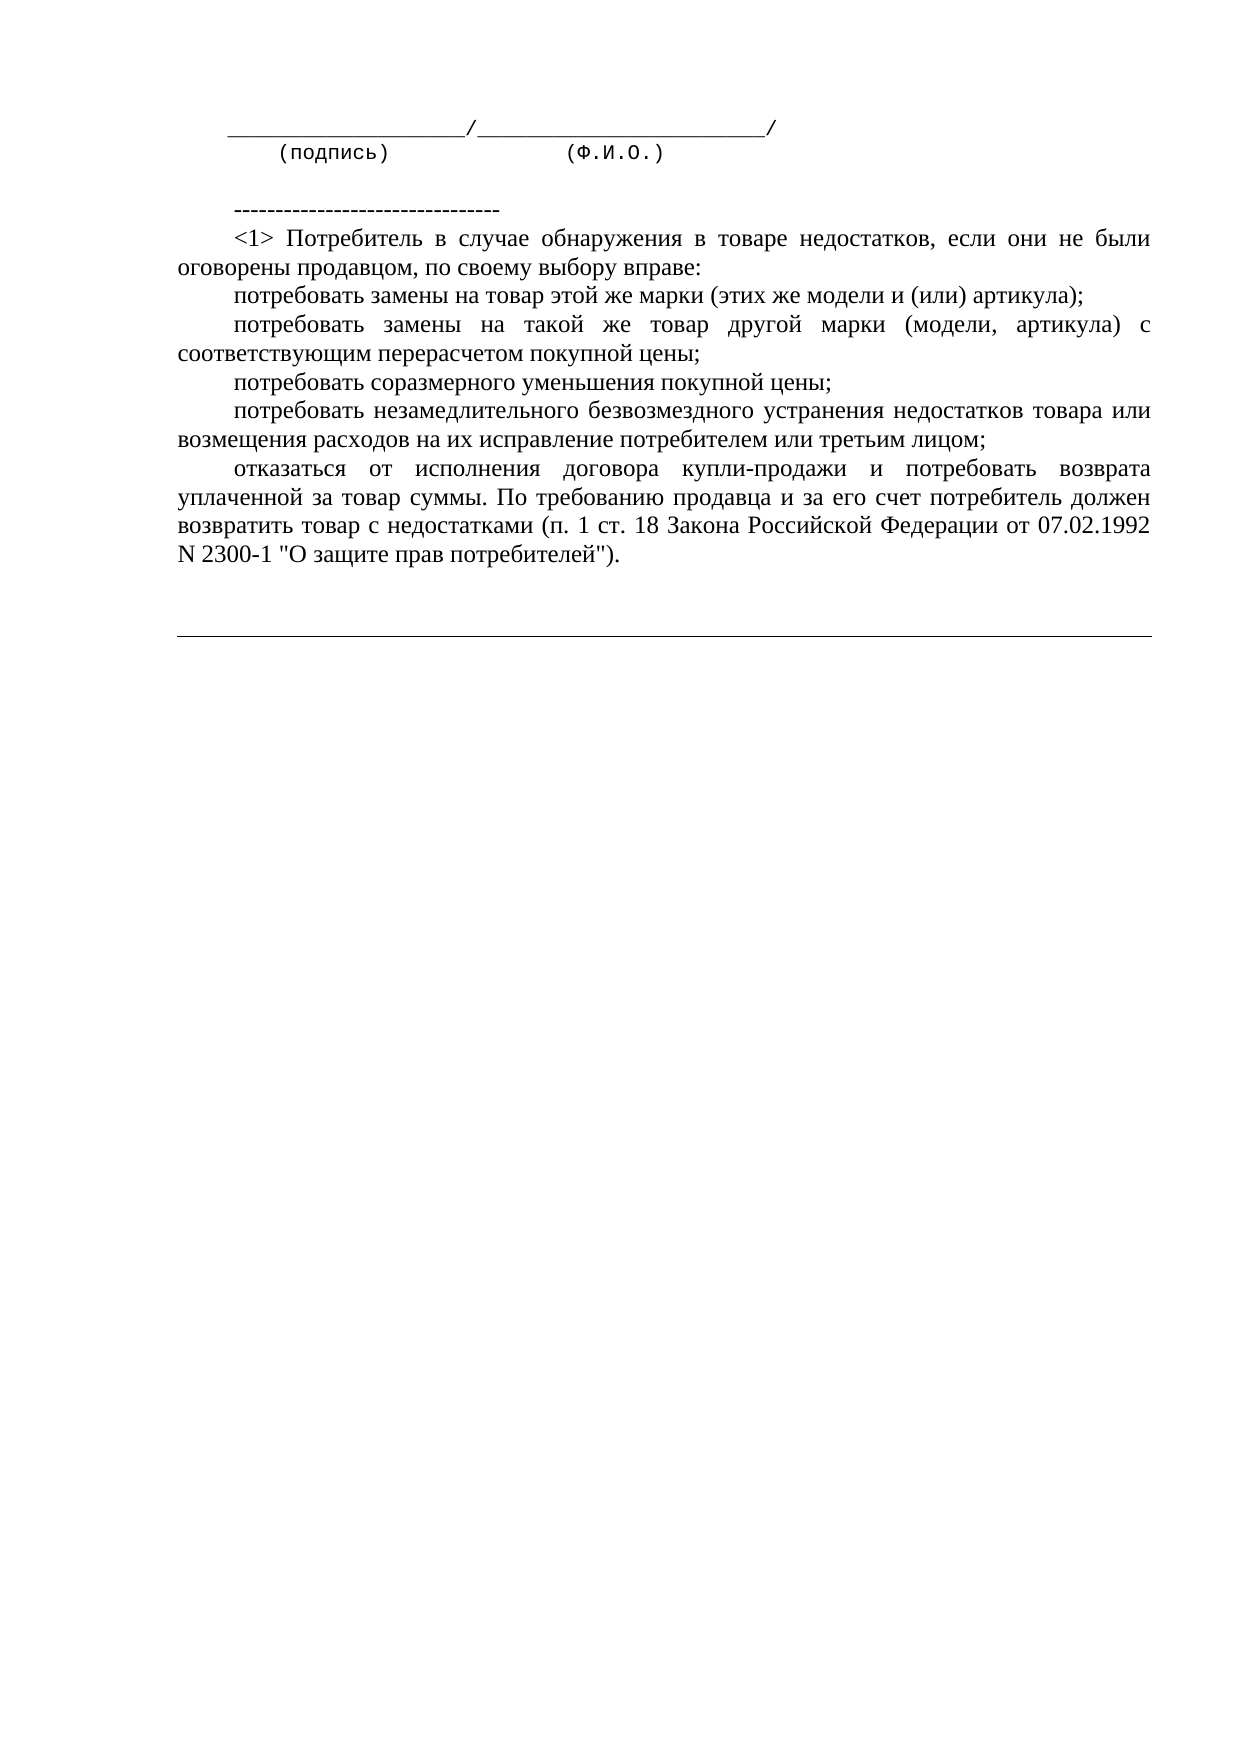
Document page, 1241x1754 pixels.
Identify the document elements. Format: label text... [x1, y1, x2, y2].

text потребовать замены на такой же товар другой марки (модели, артикула) с соответствующим перерасчетом покупной цены; [177, 309, 1152, 367]
text <1> Потребитель в случае обнаружения в товаре недостатков, если они не были оговорены продавцом, по своему выбору вправе: [177, 223, 1152, 280]
text потребовать незамедлительного безвозмездного устранения недостатков товара или возмещения расходов на их исправление потребителем или третьим лицом; [177, 395, 1152, 453]
text (подпись) (Ф.И.О.) [177, 142, 1152, 165]
text -------------------------------- [177, 194, 1152, 223]
text потребовать соразмерного уменьшения покупной цены; [177, 367, 1152, 395]
text ___________________/_______________________/ [177, 118, 1152, 142]
text отказаться от исполнения договора купли-продажи и потребовать возврата уплаченной за товар суммы. По требованию продавца и за его счет потребитель должен возвратить товар с недостатками (п. 1 ст. 18 Закона Российской Федерации от 07.02.1992 N 2300-1 "О защите прав потребителей"). [177, 453, 1152, 568]
text потребовать замены на товар этой же марки (этих же модели и (или) артикула); [177, 280, 1152, 309]
